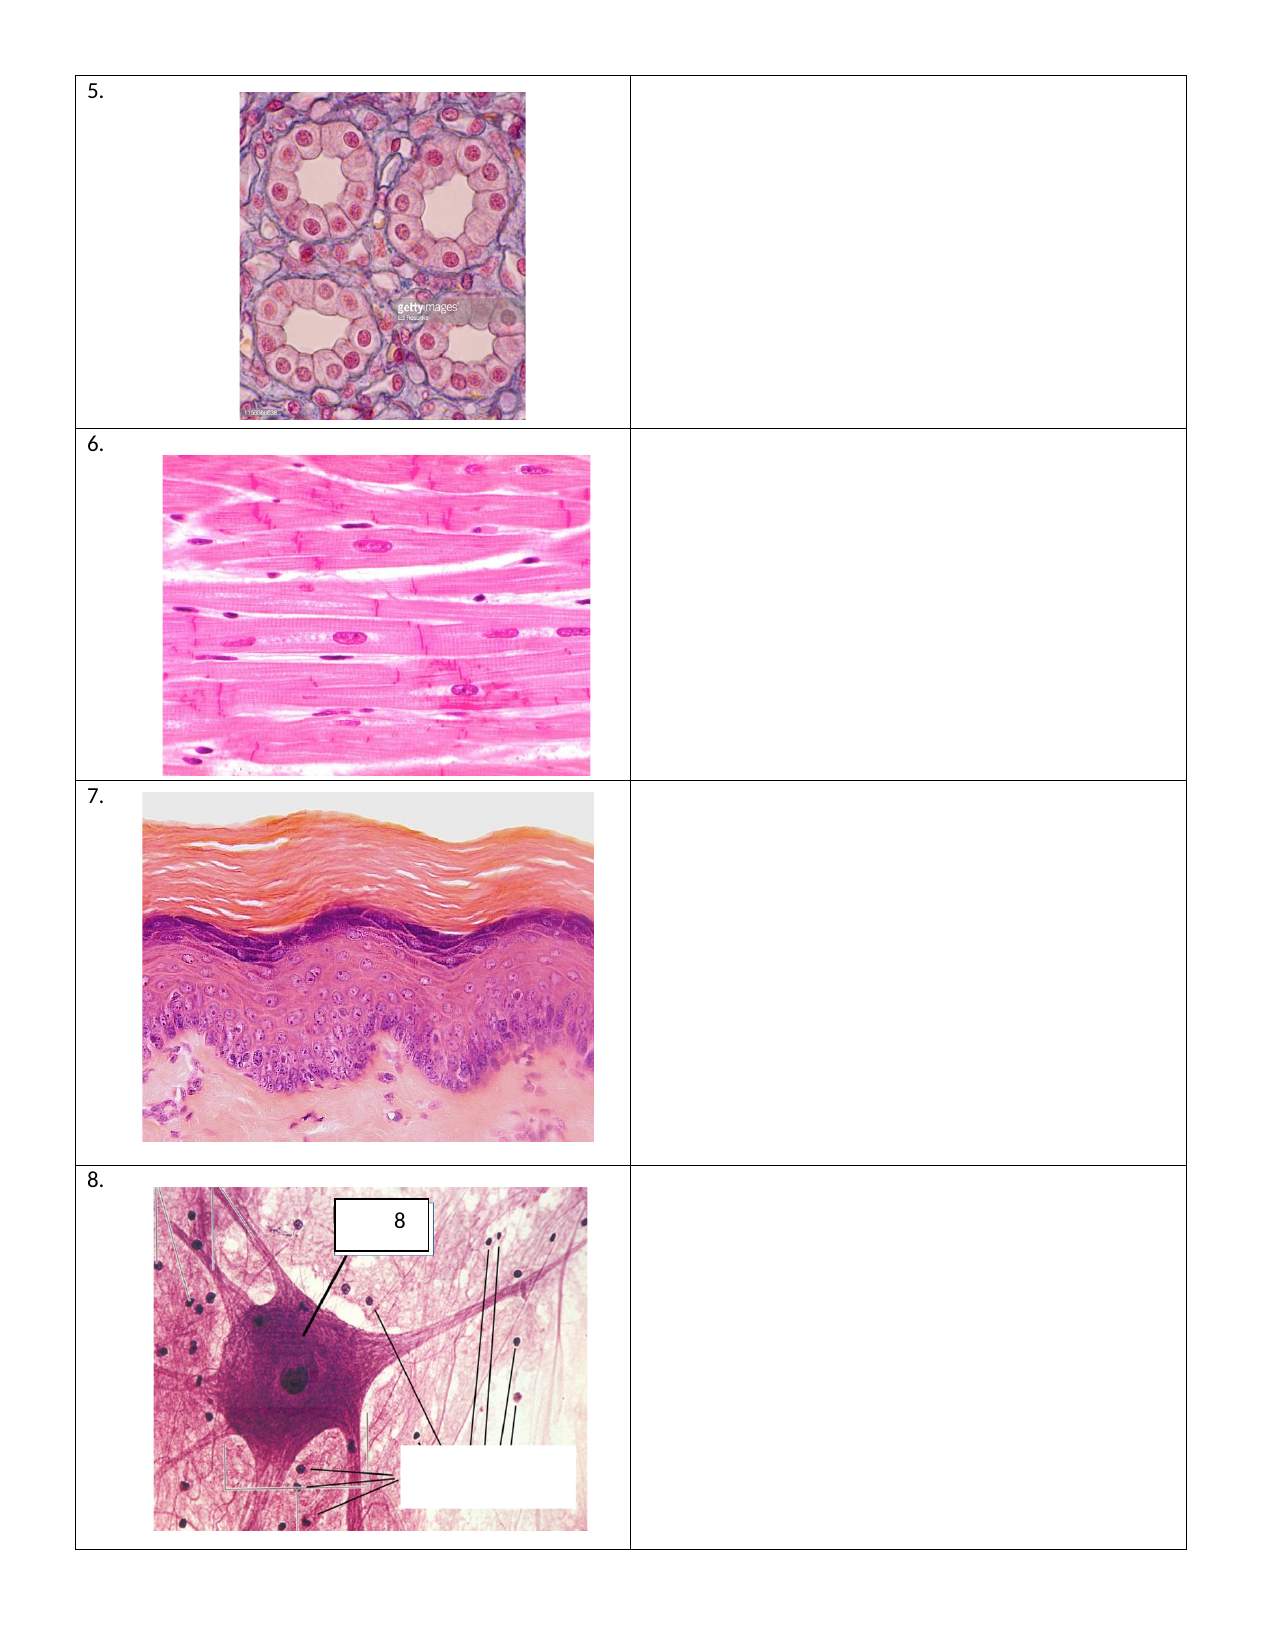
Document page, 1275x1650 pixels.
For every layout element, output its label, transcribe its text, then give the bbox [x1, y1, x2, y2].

table_cell [631, 76, 1186, 428]
table_cell 6. [76, 429, 630, 780]
picture [239, 92, 526, 420]
table_cell 7. [76, 781, 630, 1164]
table_cell [631, 781, 1186, 1164]
table_cell 8. [76, 1166, 630, 1549]
table_cell 5. [76, 76, 630, 428]
picture [153, 1187, 588, 1531]
picture [142, 792, 594, 1142]
picture [162, 455, 591, 776]
table_cell [631, 1166, 1186, 1549]
table_cell [631, 429, 1186, 780]
